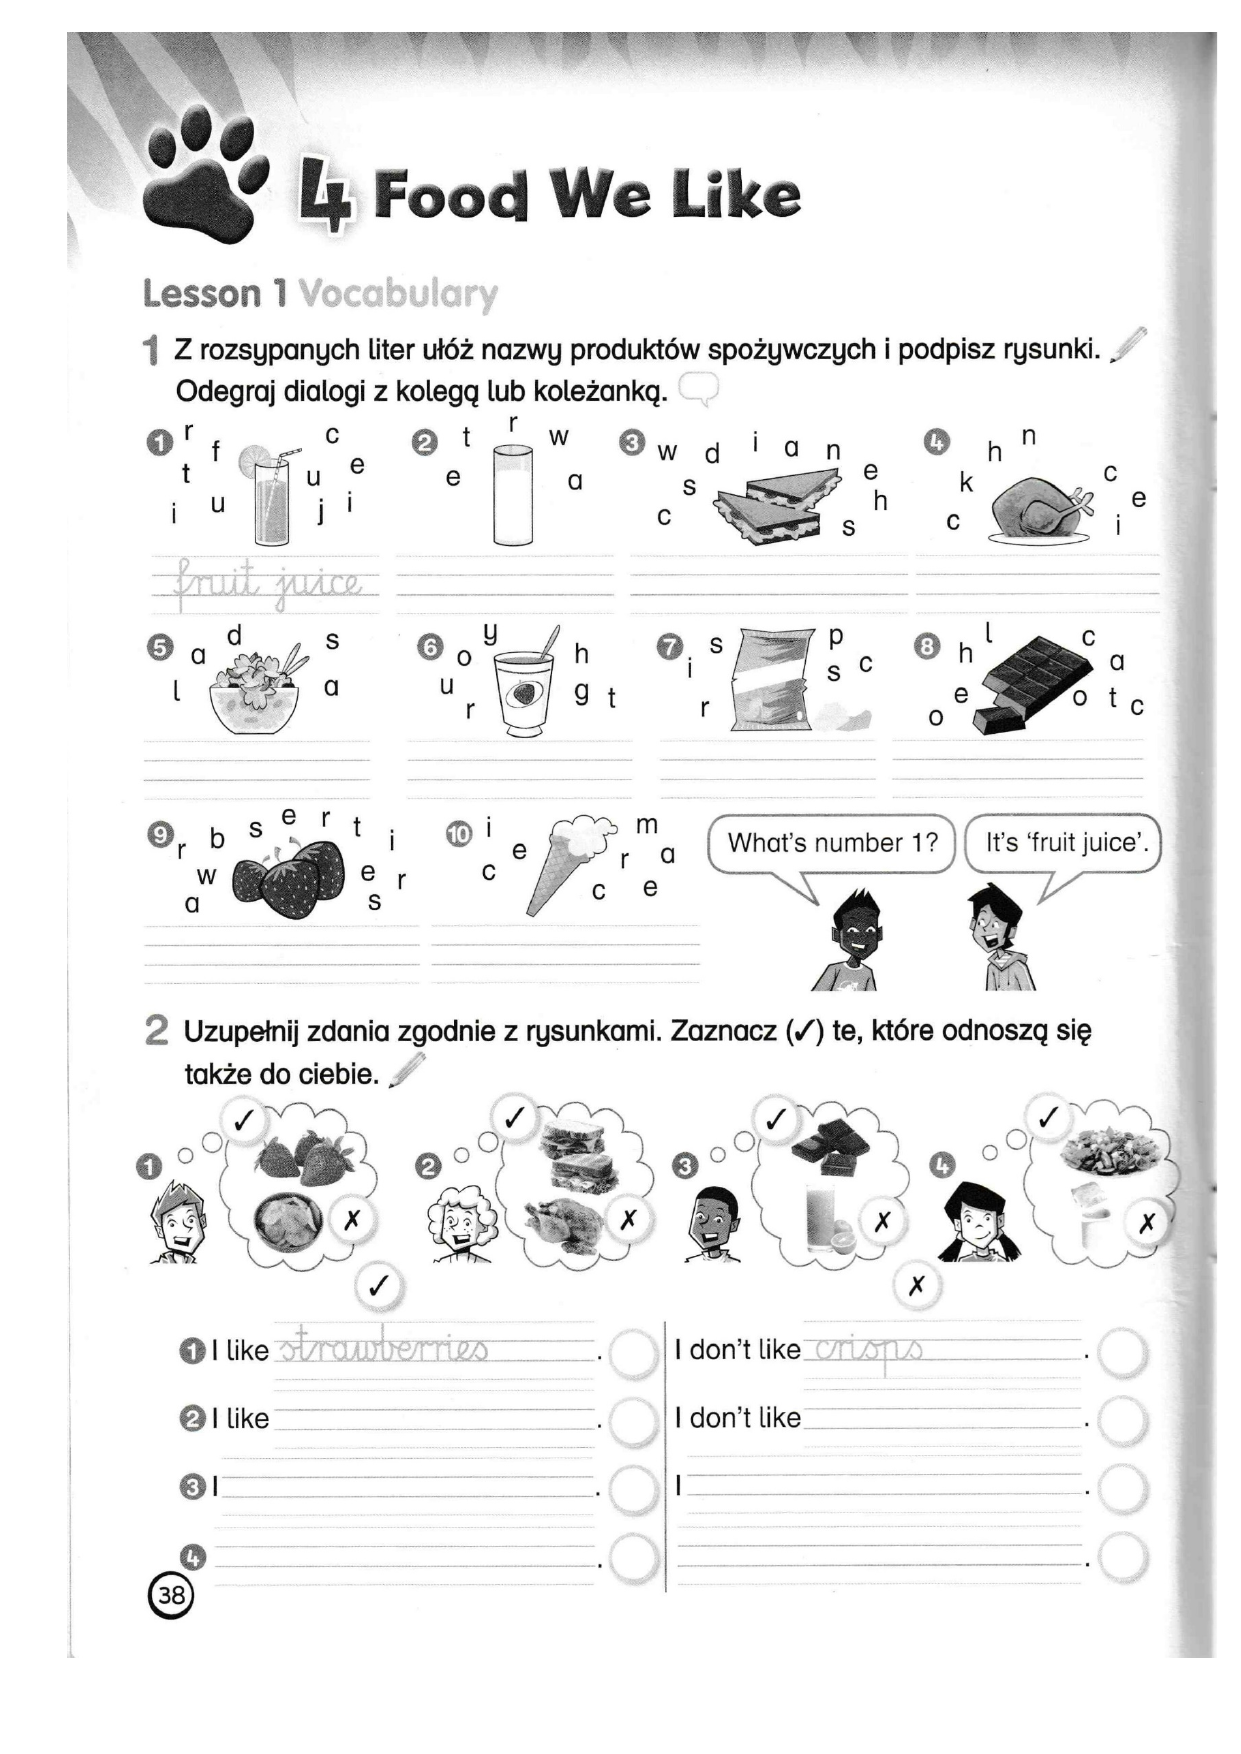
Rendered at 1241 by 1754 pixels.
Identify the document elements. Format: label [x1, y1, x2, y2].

picture [67, 32, 1218, 1658]
